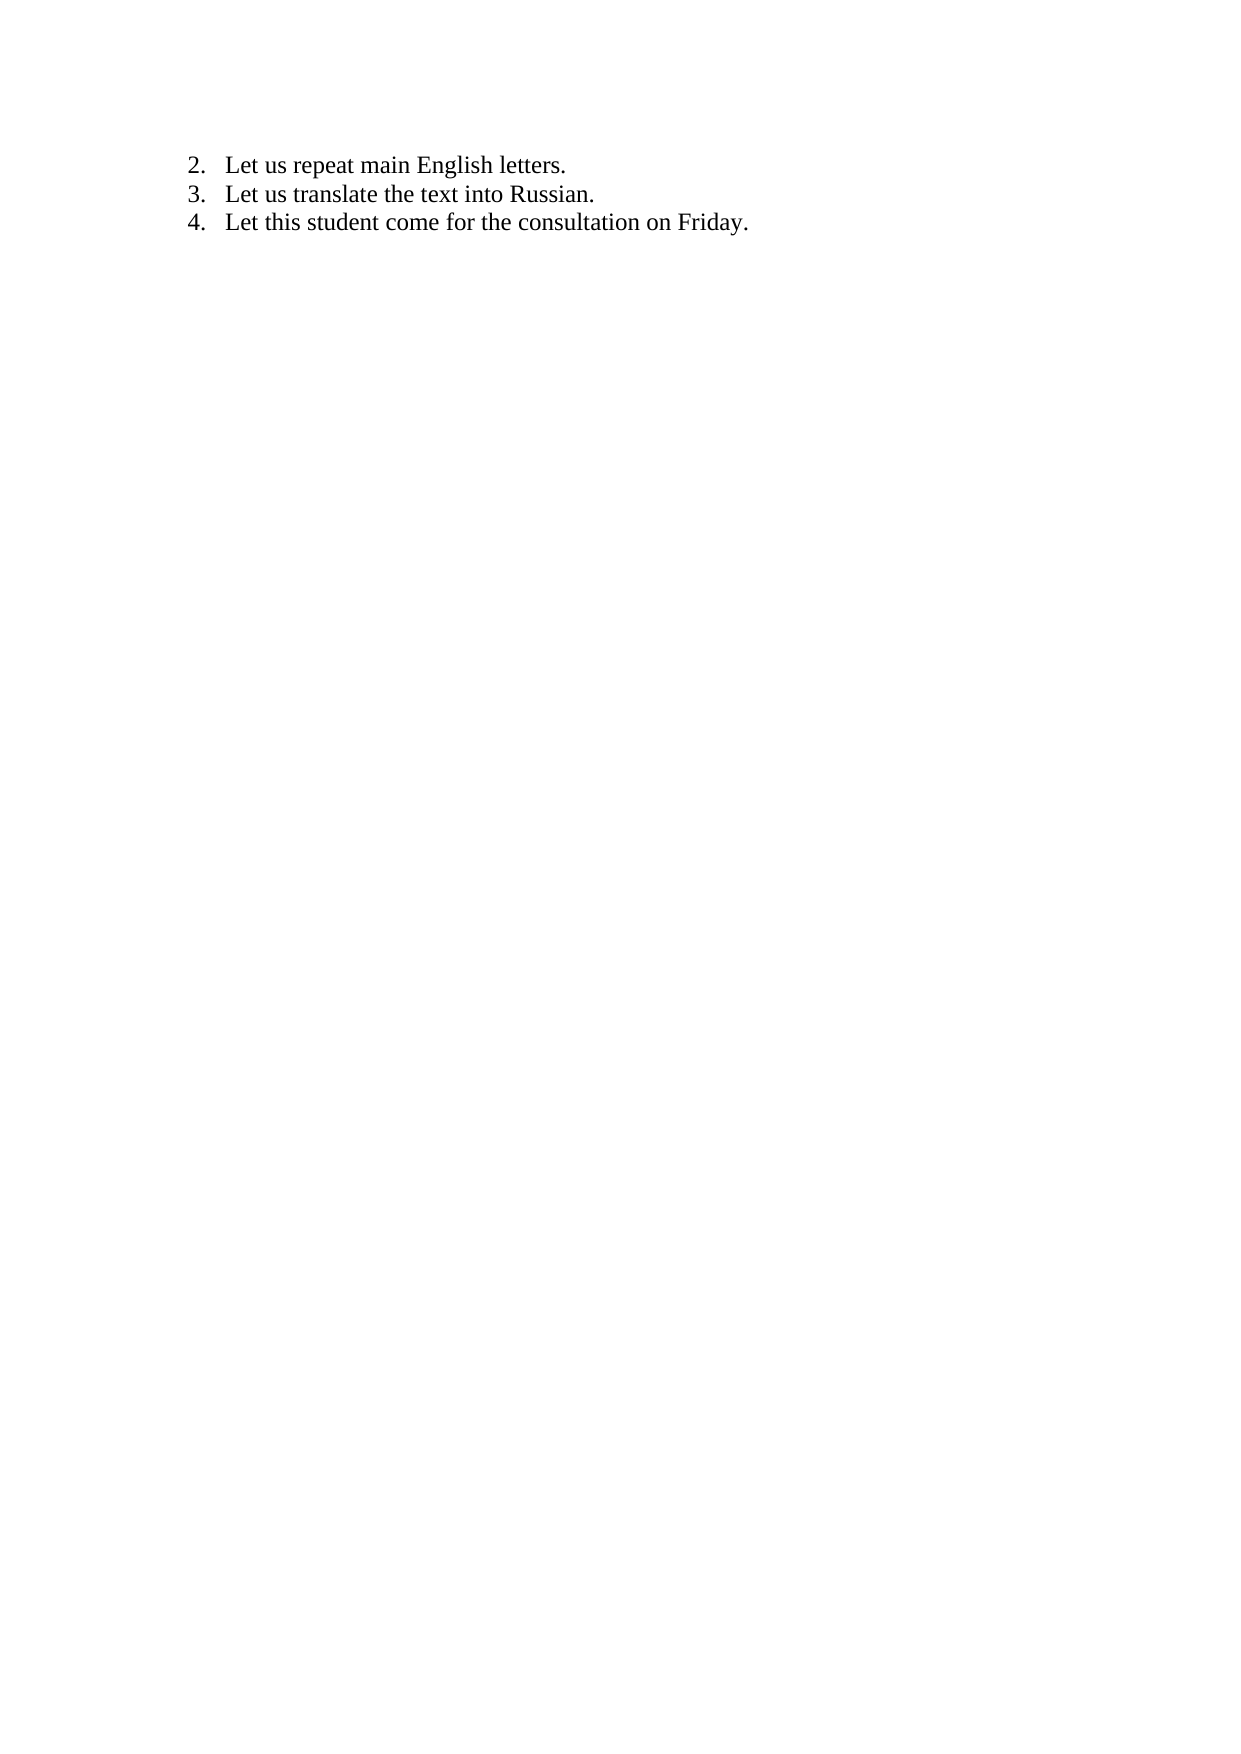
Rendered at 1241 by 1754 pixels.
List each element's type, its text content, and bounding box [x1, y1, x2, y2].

text 3. Let us translate the text into Russian. [187, 179, 1122, 207]
text 2. Let us repeat main English letters. [187, 150, 1122, 179]
text 4. Let this student come for the consultation on Friday. [187, 207, 1122, 236]
